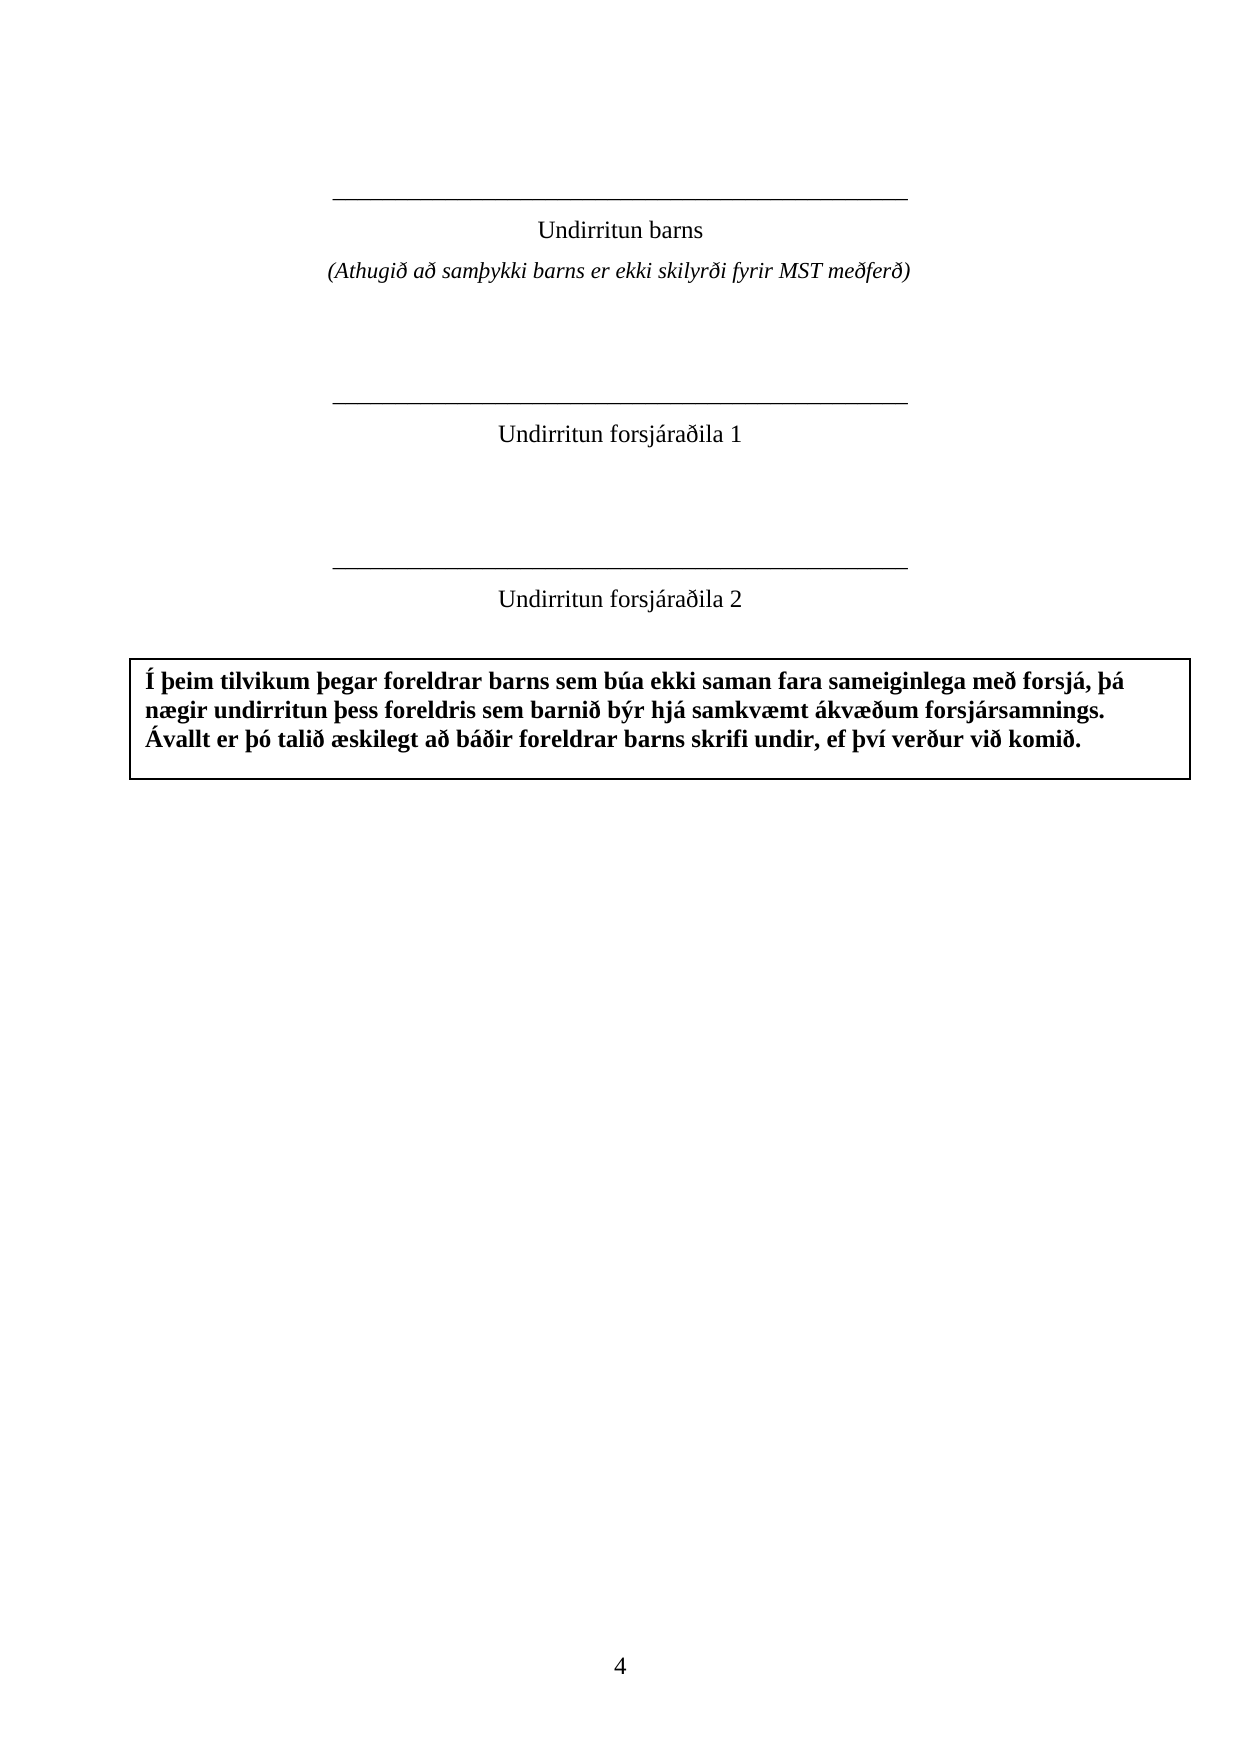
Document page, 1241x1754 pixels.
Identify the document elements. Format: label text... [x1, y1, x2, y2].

text Undirritun forsjáraðila 1 [118, 419, 1122, 448]
text Undirritun barns [118, 215, 1122, 244]
text ______________________________________________ [118, 174, 1122, 203]
text Undirritun forsjáraðila 2 [118, 584, 1122, 613]
text ______________________________________________ [118, 378, 1122, 407]
text (Athugið að samþykki barns er ekki skilyrði fyrir MST meðferð) [118, 257, 1122, 283]
text ______________________________________________ [118, 543, 1122, 572]
